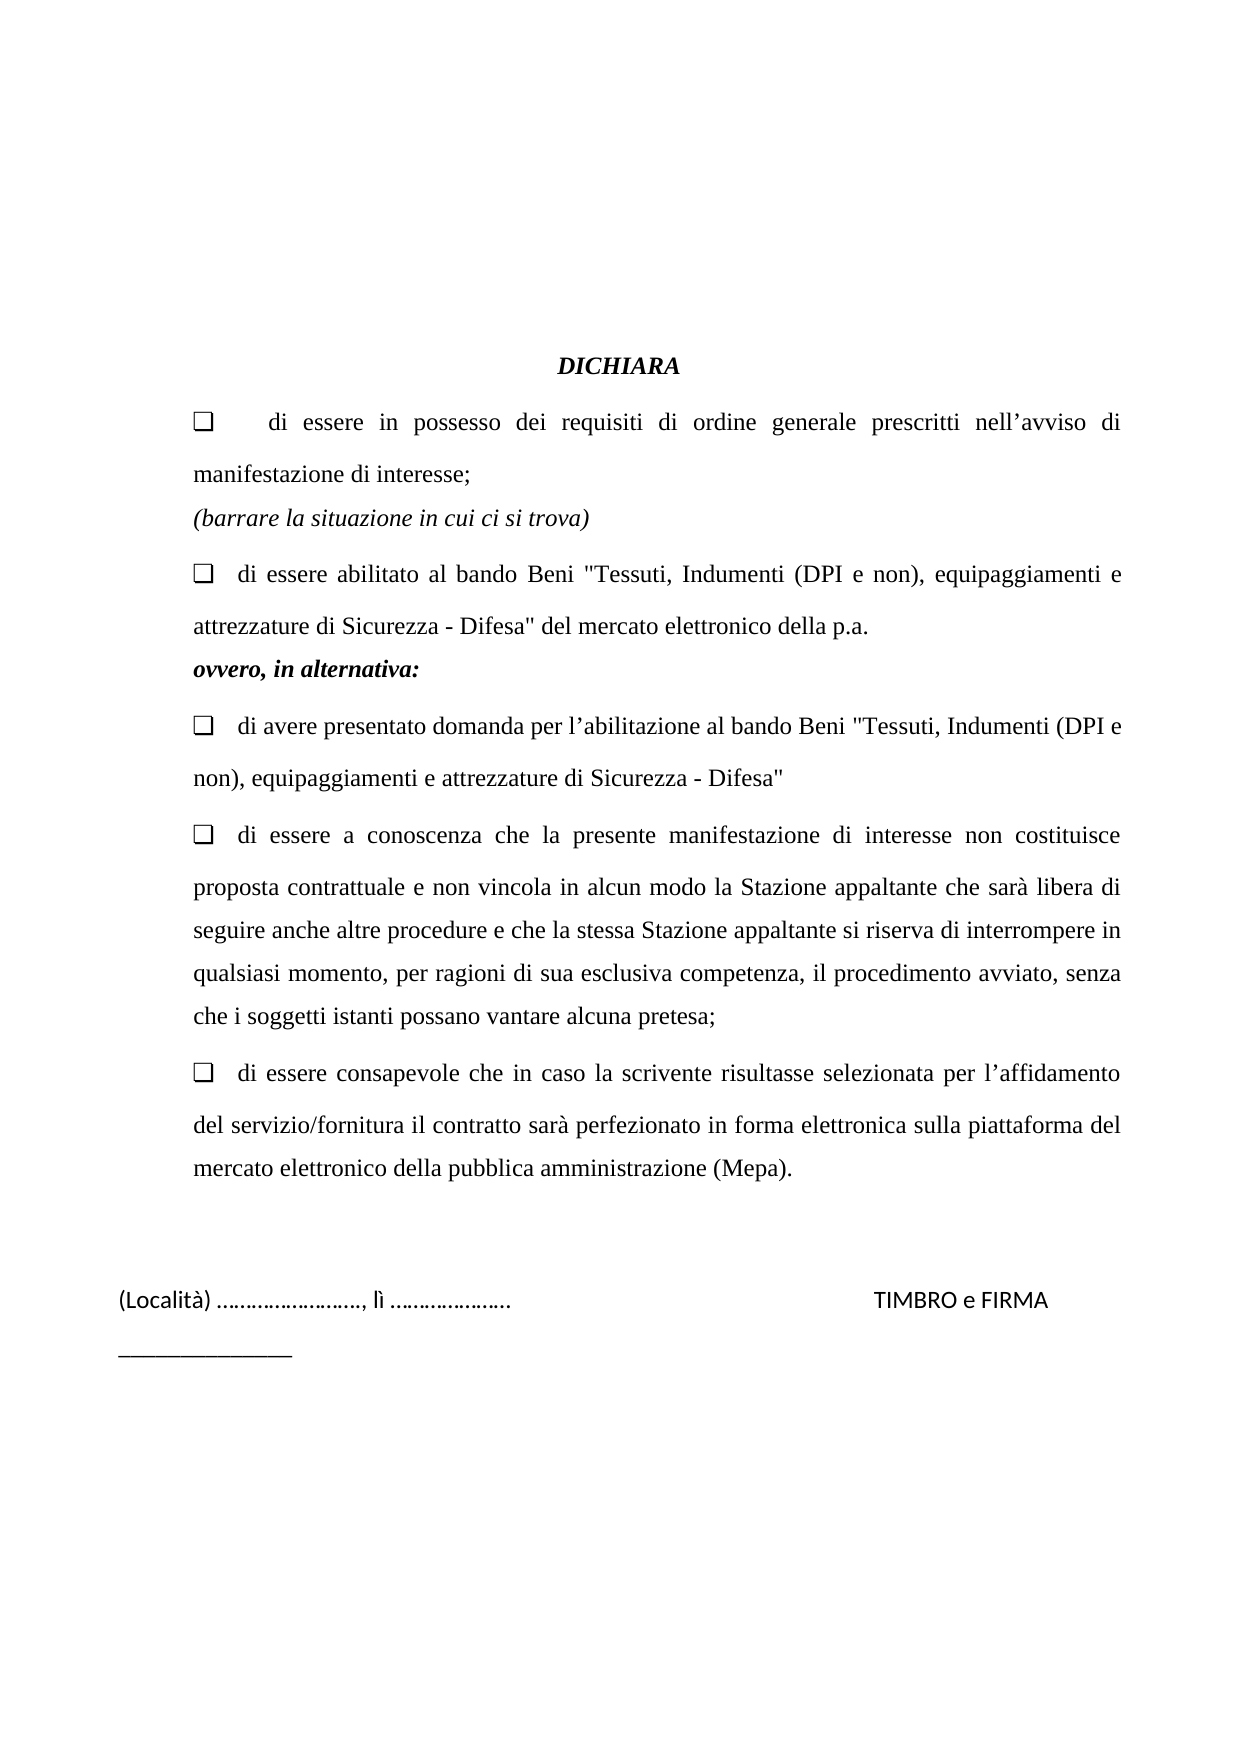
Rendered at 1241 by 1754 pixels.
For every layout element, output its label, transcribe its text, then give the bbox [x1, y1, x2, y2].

list di essere in possesso dei requisiti di ordine generale prescritti nell’avviso di manifestazione di interesse; [192, 394, 1122, 488]
text ovvero, in alternativa: [193, 654, 1122, 683]
list di avere presentato domanda per l’abilitazione al bando Beni "Tessuti, Indumenti (DPI e non), equipaggiamenti e attrezzature di Sicurezza - Difesa" [192, 698, 1122, 792]
text DICHIARA [118, 351, 1122, 379]
text (barrare la situazione in cui ci si trova) [193, 503, 1122, 531]
list di essere abilitato al bando Beni "Tessuti, Indumenti (DPI e non), equipaggiamenti e attrezzature di Sicurezza - Difesa" del mercato elettronico della p.a. [192, 546, 1122, 640]
list di essere a conoscenza che la presente manifestazione di interesse non costituisce proposta contrattuale e non vincola in alcun modo la Stazione appaltante che sarà libera di seguire anche altre procedure e che la stessa Stazione appaltante si riserva di interrompere in qualsiasi momento, per ragioni di sua esclusiva competenza, il procedimento avviato, senza che i soggetti istanti possano vantare alcuna pretesa; [192, 806, 1122, 1030]
text (Località) ……………………., lì ………………… TIMBRO e FIRMA [118, 1284, 1122, 1314]
text ______________ [118, 1330, 1122, 1360]
list di essere consapevole che in caso la scrivente risultasse selezionata per l’affidamento del servizio/fornitura il contratto sarà perfezionato in forma elettronica sulla piattaforma del mercato elettronico della pubblica amministrazione (Mepa). [192, 1044, 1122, 1182]
